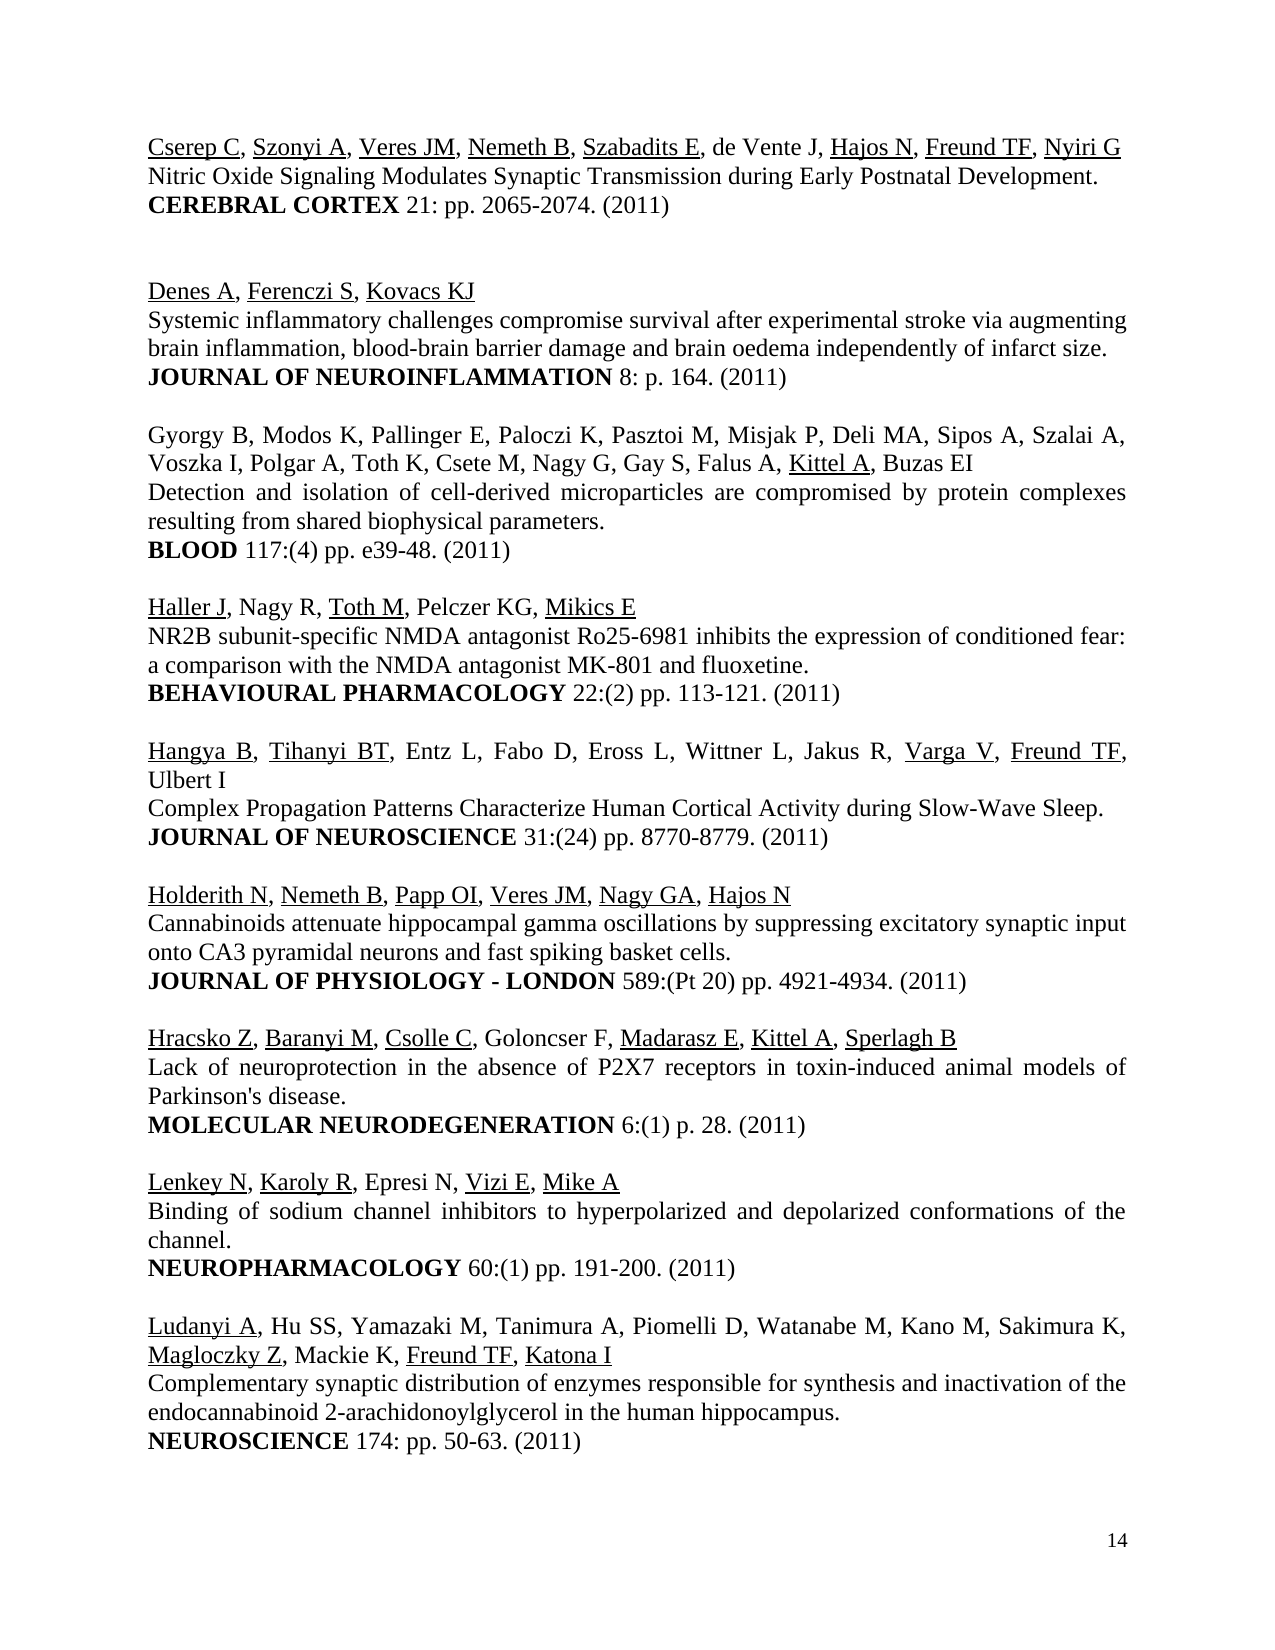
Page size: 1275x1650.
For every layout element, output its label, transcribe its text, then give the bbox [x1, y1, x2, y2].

text Cannabinoids attenuate hippocampal gamma oscillations by suppressing excitatory synaptic input onto CA3 pyramidal neurons and fast spiking basket cells. [148, 908, 1127, 966]
text Holderith N, Nemeth B, Papp OI, Veres JM, Nagy GA, Hajos N [148, 880, 1127, 908]
text Systemic inflammatory challenges compromise survival after experimental stroke via augmenting brain inflammation, blood-brain barrier damage and brain oedema independently of infarct size. [148, 305, 1127, 362]
text CEREBRAL CORTEX 21: pp. 2065-2074. (2011) [148, 190, 1127, 218]
text JOURNAL OF NEUROSCIENCE 31:(24) pp. 8770-8779. (2011) [148, 822, 1127, 851]
text MOLECULAR NEURODEGENERATION 6:(1) p. 28. (2011) [148, 1110, 1127, 1138]
text NEUROPHARMACOLOGY 60:(1) pp. 191-200. (2011) [148, 1253, 1127, 1282]
text Binding of sodium channel inhibitors to hyperpolarized and depolarized conformations of the channel. [148, 1196, 1127, 1253]
text BEHAVIOURAL PHARMACOLOGY 22:(2) pp. 113-121. (2011) [148, 678, 1127, 707]
text Cserep C, Szonyi A, Veres JM, Nemeth B, Szabadits E, de Vente J, Hajos N, Freund TF, Nyiri G [148, 132, 1127, 161]
text Haller J, Nagy R, Toth M, Pelczer KG, Mikics E [148, 592, 1127, 621]
text Lack of neuroprotection in the absence of P2X7 receptors in toxin-induced animal models of Parkinson's disease. [148, 1052, 1127, 1110]
text Complementary synaptic distribution of enzymes responsible for synthesis and inactivation of the endocannabinoid 2-arachidonoylglycerol in the human hippocampus. [148, 1368, 1127, 1426]
text Complex Propagation Patterns Characterize Human Cortical Activity during Slow-Wave Sleep. [148, 793, 1127, 822]
text Denes A, Ferenczi S, Kovacs KJ [148, 276, 1127, 305]
text NEUROSCIENCE 174: pp. 50-63. (2011) [148, 1426, 1127, 1455]
text BLOOD 117:(4) pp. e39-48. (2011) [148, 535, 1127, 563]
text Lenkey N, Karoly R, Epresi N, Vizi E, Mike A [148, 1167, 1127, 1196]
text Gyorgy B, Modos K, Pallinger E, Paloczi K, Pasztoi M, Misjak P, Deli MA, Sipos A, Szalai A, Voszka I, Polgar A, Toth K, Csete M, Nagy G, Gay S, Falus A, Kittel A, Buzas EI [148, 420, 1127, 477]
text Hangya B, Tihanyi BT, Entz L, Fabo D, Eross L, Wittner L, Jakus R, Varga V, Freund TF, Ulbert I [148, 736, 1127, 793]
text Hracsko Z, Baranyi M, Csolle C, Goloncser F, Madarasz E, Kittel A, Sperlagh B [148, 1023, 1127, 1052]
text JOURNAL OF NEUROINFLAMMATION 8: p. 164. (2011) [148, 362, 1127, 391]
text Nitric Oxide Signaling Modulates Synaptic Transmission during Early Postnatal Development. [148, 161, 1127, 190]
text Ludanyi A, Hu SS, Yamazaki M, Tanimura A, Piomelli D, Watanabe M, Kano M, Sakimura K, Magloczky Z, Mackie K, Freund TF, Katona I [148, 1311, 1127, 1368]
text JOURNAL OF PHYSIOLOGY - LONDON 589:(Pt 20) pp. 4921-4934. (2011) [148, 966, 1127, 995]
text Detection and isolation of cell-derived microparticles are compromised by protein complexes resulting from shared biophysical parameters. [148, 477, 1127, 535]
text NR2B subunit-specific NMDA antagonist Ro25-6981 inhibits the expression of conditioned fear: a comparison with the NMDA antagonist MK-801 and fluoxetine. [148, 621, 1127, 678]
